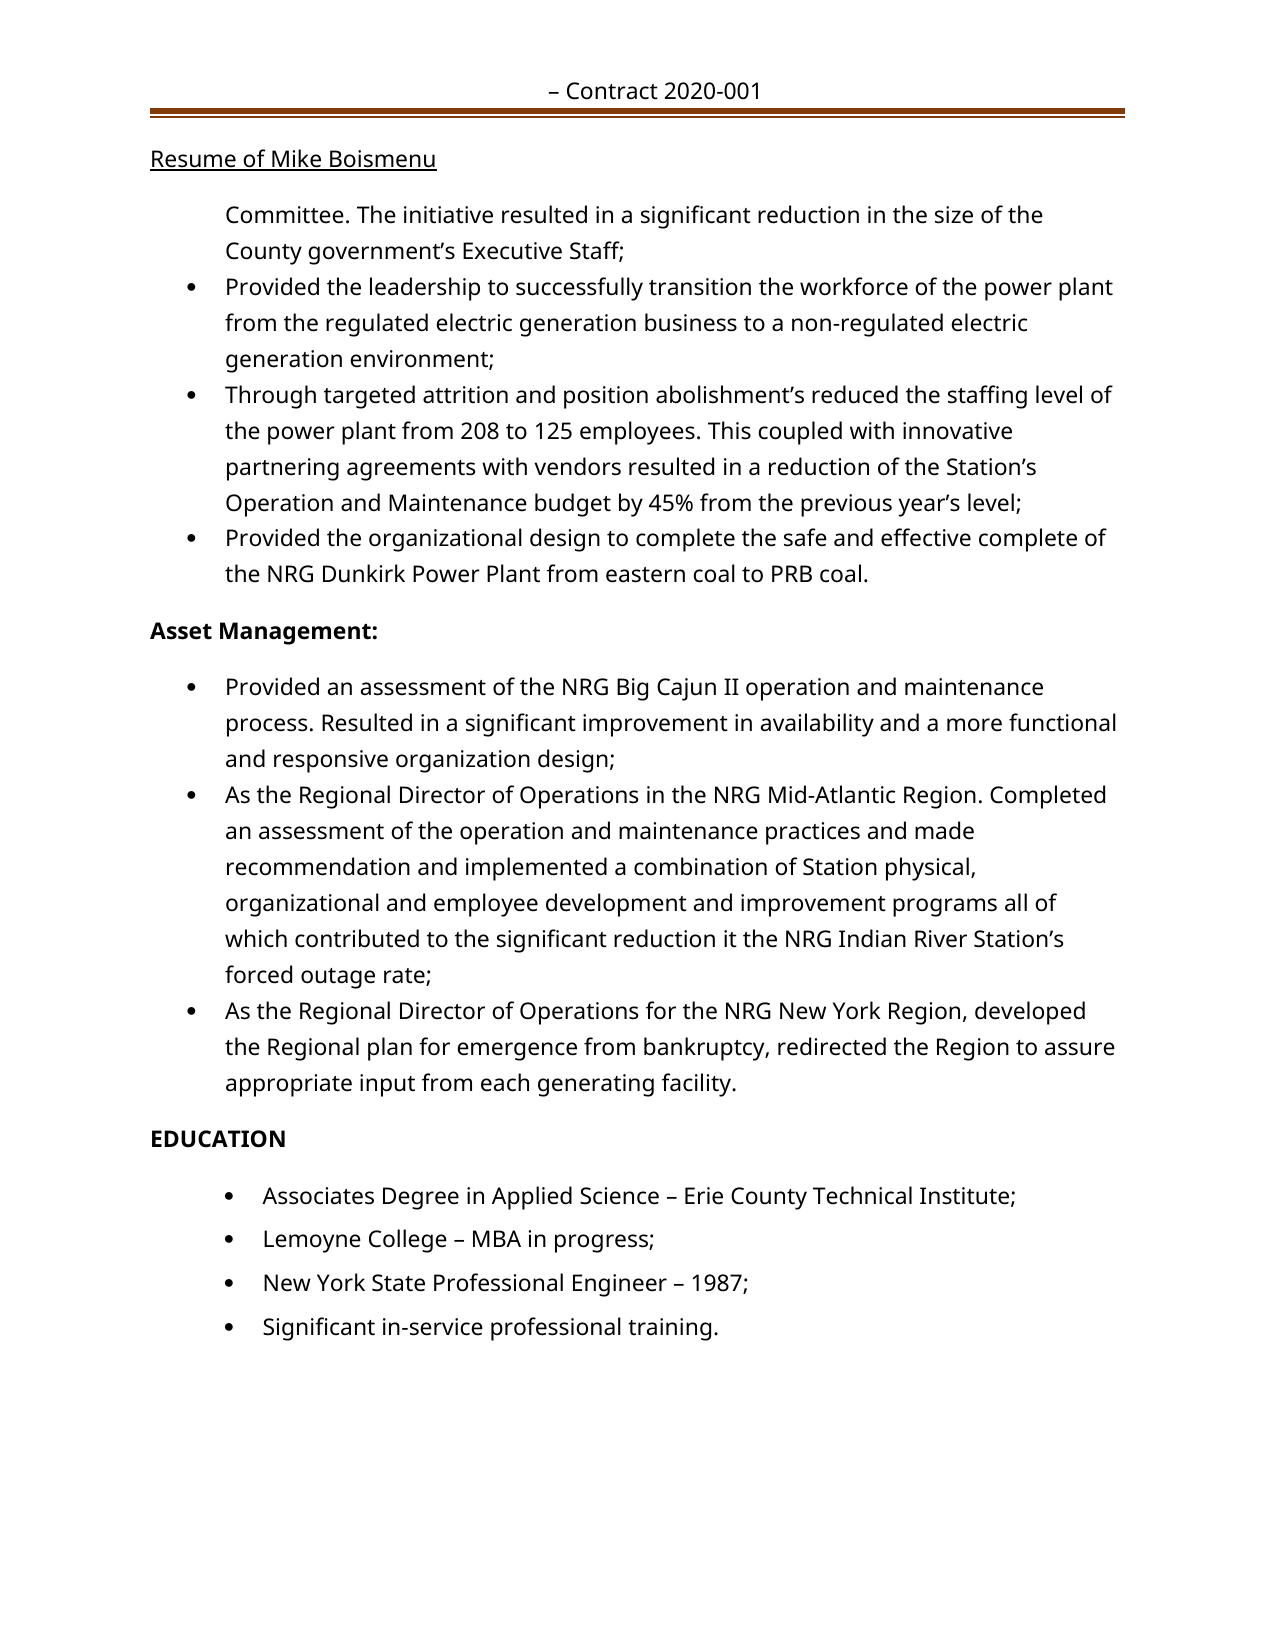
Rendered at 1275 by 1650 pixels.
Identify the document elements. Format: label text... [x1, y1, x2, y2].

list New York State Professional Engineer – 1987; [225, 1267, 1125, 1298]
subtitle Asset Management: [150, 615, 1125, 646]
list Through targeted attrition and position abolishment’s reduced the staffing level of the power plant from 208 to 125 employees. This coupled with innovative partnering agreements with vendors resulted in a reduction of the Station’s Operation and Maintenance budget by 45% from the previous year’s level; [187, 379, 1125, 518]
list Significant in-service professional training. [225, 1311, 1125, 1373]
list As the Regional Director of Operations in the NRG Mid-Atlantic Region. Completed an assessment of the operation and maintenance practices and made recommendation and implemented a combination of Station physical, organizational and employee development and improvement programs all of which contributed to the significant reduction it the NRG Indian River Station’s forced outage rate; [187, 779, 1125, 990]
list Lemoyne College – MBA in progress; [225, 1223, 1125, 1255]
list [187, 199, 1125, 266]
list Provided the organizational design to complete the safe and effective complete of the NRG Dunkirk Power Plant from eastern coal to PRB coal. [187, 522, 1125, 589]
text Education [150, 1123, 1125, 1155]
list As the Regional Director of Operations for the NRG New York Region, developed the Regional plan for emergence from bankruptcy, redirected the Region to assure appropriate input from each generating facility. [187, 995, 1125, 1098]
list Associates Degree in Applied Science – Erie County Technical Institute; [225, 1180, 1125, 1211]
list Provided an assessment of the NRG Big Cajun II operation and maintenance process. Resulted in a significant improvement in availability and a more functional and responsive organization design; [187, 671, 1125, 774]
list Provided the leadership to successfully transition the workforce of the power plant from the regulated electric generation business to a non-regulated electric generation environment; [187, 271, 1125, 374]
